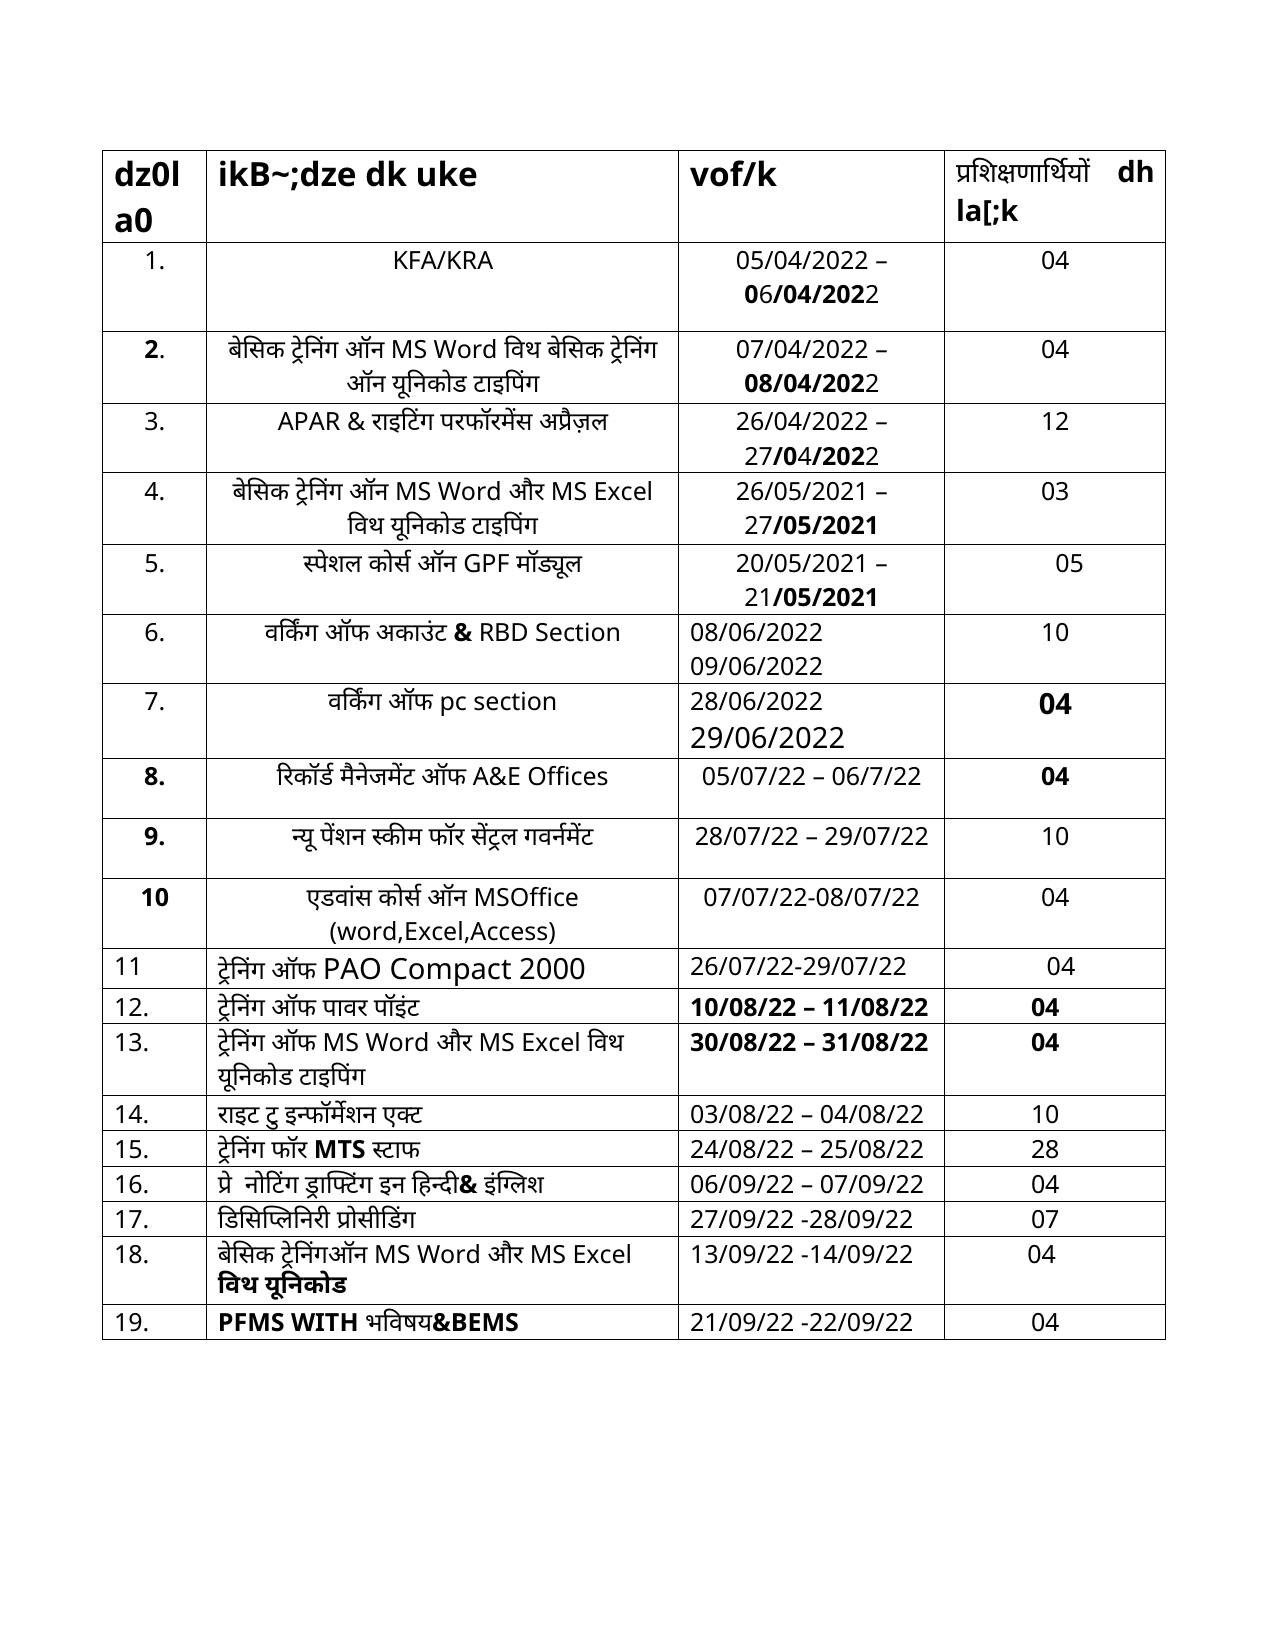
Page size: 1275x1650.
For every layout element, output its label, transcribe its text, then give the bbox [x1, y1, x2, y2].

table_header ikB~;dze dk uke [207, 151, 678, 242]
table_cell रिकॉर्ड मैनेजमेंट ऑफ A&E Offices [207, 759, 678, 818]
table_cell 04 [945, 759, 1165, 818]
table_cell 19. [103, 1305, 206, 1338]
table_cell 11 [103, 949, 206, 988]
table_cell 10 [945, 819, 1165, 878]
table_cell 06/09/22 – 07/09/22 [679, 1167, 944, 1201]
table_cell 10 [945, 1096, 1165, 1130]
table_cell 04 [945, 1237, 1165, 1303]
table_cell 8. [103, 759, 206, 818]
table_cell 13. [103, 1024, 206, 1095]
table_cell 24/08/22 – 25/08/22 [679, 1131, 944, 1166]
table_cell ट्रेनिंग फॉर MTS स्टाफ [207, 1131, 678, 1166]
table_cell 05 [945, 545, 1165, 613]
table_cell डिसिप्लिनिरी प्रोसीडिंग [207, 1202, 678, 1236]
table_cell 7. [103, 684, 206, 757]
table_cell 12. [103, 989, 206, 1023]
table_cell 05/04/2022 – 06/04/2022 [679, 243, 944, 331]
table_cell 30/08/22 – 31/08/22 [679, 1024, 944, 1095]
table_cell स्पेशल कोर्स ऑन GPF मॉड्यूल [207, 545, 678, 613]
table_cell 10 [945, 615, 1165, 683]
table_cell प्रे नोटिंग ड्राफ्टिंग इन हिन्दी& इंग्लिश [207, 1167, 678, 1201]
table_cell 07 [945, 1202, 1165, 1236]
table_cell 2. [103, 332, 206, 403]
table_cell 04 [945, 684, 1165, 757]
table_cell 08/06/2022 09/06/2022 [679, 615, 944, 683]
table_cell 3. [103, 404, 206, 472]
table_cell 04 [945, 332, 1165, 403]
table_cell 20/05/2021 – 21/05/2021 [679, 545, 944, 613]
table_cell 6. [103, 615, 206, 683]
table_cell एडवांस कोर्स ऑन MSOffice (word,Excel,Access) [207, 879, 678, 947]
table_cell 10/08/22 – 11/08/22 [679, 989, 944, 1023]
table_cell 18. [103, 1237, 206, 1303]
table_cell APAR & राइटिंग परफॉरमेंस अप्रैज़ल [207, 404, 678, 472]
table_cell 03 [945, 473, 1165, 544]
table_cell 04 [945, 989, 1165, 1023]
table_cell 26/07/22-29/07/22 [679, 949, 944, 988]
table_cell 10 [103, 879, 206, 947]
table_cell 4. [103, 473, 206, 544]
table_cell 9. [103, 819, 206, 878]
table_cell 28 [945, 1131, 1165, 1166]
table_cell 5. [103, 545, 206, 613]
table_cell 07/07/22-08/07/22 [679, 879, 944, 947]
table_cell 28/06/2022 29/06/2022 [679, 684, 944, 757]
table_cell 17. [103, 1202, 206, 1236]
table_cell PFMS WITH भविषय&BEMS [207, 1305, 678, 1338]
table_cell 04 [945, 1167, 1165, 1201]
table_cell वर्किंग ऑफ अकाउंट & RBD Section [207, 615, 678, 683]
table_cell बेसिक ट्रेनिंग ऑन MS Word और MS Excel विथ यूनिकोड टाइपिंग [207, 473, 678, 544]
table_cell 15. [103, 1131, 206, 1166]
table_cell 04 [945, 1024, 1165, 1095]
table_cell 03/08/22 – 04/08/22 [679, 1096, 944, 1130]
table_cell 26/04/2022 –27/04/2022 [679, 404, 944, 472]
table_cell 14. [103, 1096, 206, 1130]
table_cell 27/09/22 -28/09/22 [679, 1202, 944, 1236]
table_cell 21/09/22 -22/09/22 [679, 1305, 944, 1338]
table_cell 1. [103, 243, 206, 331]
table_cell 04 [945, 243, 1165, 331]
table_cell वर्किंग ऑफ pc section [207, 684, 678, 757]
table_cell 26/05/2021 – 27/05/2021 [679, 473, 944, 544]
table_cell 04 [945, 879, 1165, 947]
table_cell 12 [945, 404, 1165, 472]
table_header vof/k [679, 151, 944, 242]
table_header dz0la0 [103, 151, 206, 242]
table_cell 13/09/22 -14/09/22 [679, 1237, 944, 1303]
table_cell 04 [945, 1305, 1165, 1338]
table_cell न्यू पेंशन स्कीम फॉर सेंट्रल गवर्नमेंट [207, 819, 678, 878]
table_cell 04 [945, 949, 1165, 988]
table_cell ट्रेनिंग ऑफ पावर पॉइंट [207, 989, 678, 1023]
table_cell बेसिक ट्रेनिंग ऑन MS Word विथ बेसिक ट्रेनिंग ऑन यूनिकोड टाइपिंग [207, 332, 678, 403]
table_cell ट्रेनिंग ऑफ PAO Compact 2000 [207, 949, 678, 988]
table_cell 28/07/22 – 29/07/22 [679, 819, 944, 878]
table_cell राइट टु इन्फॉर्मेशन एक्ट [207, 1096, 678, 1130]
table_cell ट्रेनिंग ऑफ MS Word और MS Excel विथ यूनिकोड टाइपिंग [207, 1024, 678, 1095]
table_cell 05/07/22 – 06/7/22 [679, 759, 944, 818]
table_cell बेसिक ट्रेनिंगऑन MS Word और MS Excel विथ यूनिकोड [207, 1237, 678, 1303]
table_cell 07/04/2022 – 08/04/2022 [679, 332, 944, 403]
table_cell KFA/KRA [207, 243, 678, 331]
table_cell 16. [103, 1167, 206, 1201]
table_header प्रशिक्षणार्थियों dh la[;k [945, 151, 1165, 242]
